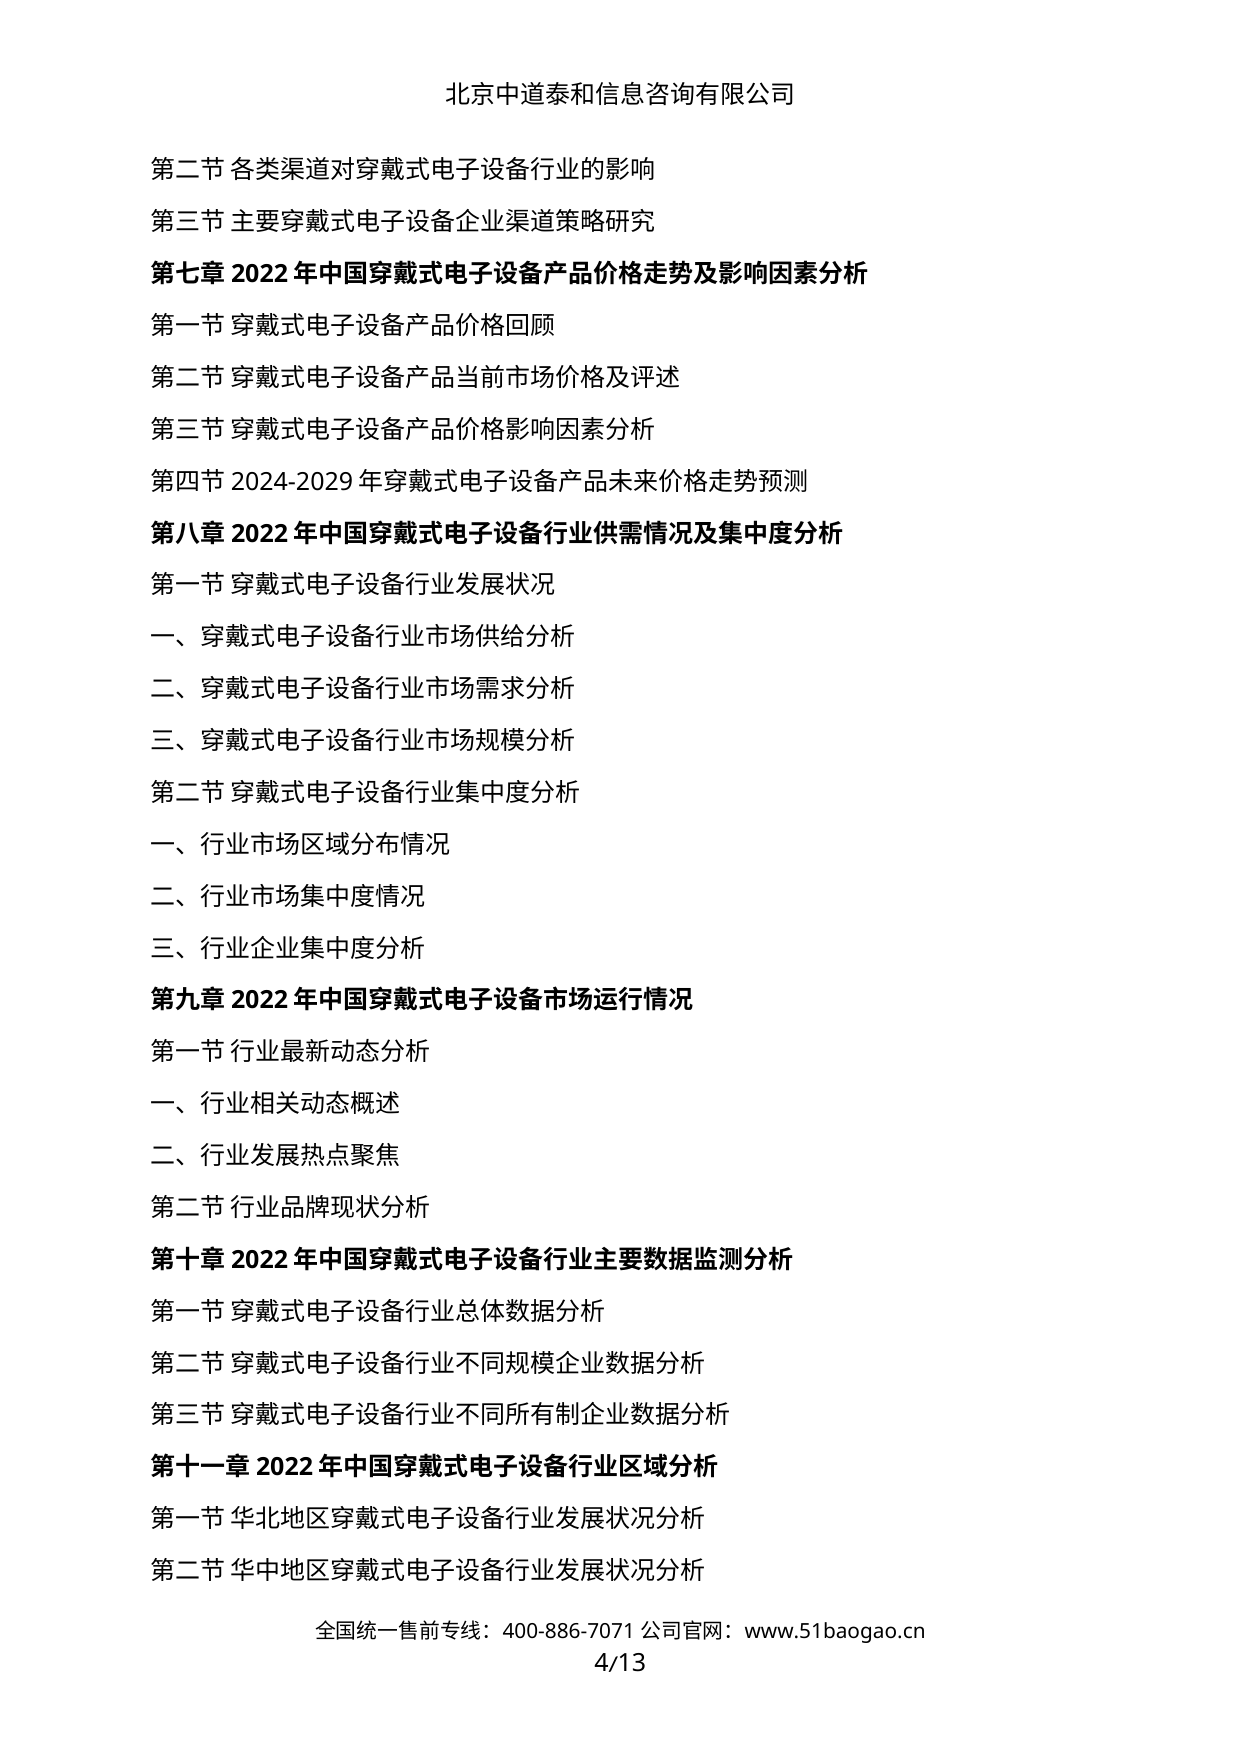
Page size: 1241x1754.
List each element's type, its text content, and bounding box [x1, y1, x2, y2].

text 第四节 2024-2029年穿戴式电子设备产品未来价格走势预测 [150, 461, 1090, 497]
text 一、行业市场区域分布情况 [150, 824, 1090, 861]
text 第十章 2022年中国穿戴式电子设备行业主要数据监测分析 [150, 1239, 1090, 1276]
text 第二节 穿戴式电子设备产品当前市场价格及评述 [150, 357, 1090, 394]
text 二、行业市场集中度情况 [150, 876, 1090, 912]
text 第八章 2022年中国穿戴式电子设备行业供需情况及集中度分析 [150, 513, 1090, 549]
text 第三节 穿戴式电子设备产品价格影响因素分析 [150, 409, 1090, 446]
text 第三节 穿戴式电子设备行业不同所有制企业数据分析 [150, 1395, 1090, 1431]
text 第二节 华中地区穿戴式电子设备行业发展状况分析 [150, 1551, 1090, 1587]
text 第十一章 2022年中国穿戴式电子设备行业区域分析 [150, 1447, 1090, 1483]
text 三、穿戴式电子设备行业市场规模分析 [150, 721, 1090, 757]
text 一、穿戴式电子设备行业市场供给分析 [150, 617, 1090, 653]
text 第三节 主要穿戴式电子设备企业渠道策略研究 [150, 202, 1090, 238]
text 第九章 2022年中国穿戴式电子设备市场运行情况 [150, 980, 1090, 1016]
text 第一节 华北地区穿戴式电子设备行业发展状况分析 [150, 1499, 1090, 1535]
text 三、行业企业集中度分析 [150, 928, 1090, 964]
text 第一节 行业最新动态分析 [150, 1032, 1090, 1068]
text 二、行业发展热点聚焦 [150, 1136, 1090, 1172]
text 第二节 穿戴式电子设备行业集中度分析 [150, 772, 1090, 809]
text 第二节 穿戴式电子设备行业不同规模企业数据分析 [150, 1343, 1090, 1379]
text 第一节 穿戴式电子设备行业发展状况 [150, 565, 1090, 601]
text 第七章 2022年中国穿戴式电子设备产品价格走势及影响因素分析 [150, 254, 1090, 290]
text 第二节 各类渠道对穿戴式电子设备行业的影响 [150, 150, 1090, 186]
text 第二节 行业品牌现状分析 [150, 1187, 1090, 1224]
text 第一节 穿戴式电子设备产品价格回顾 [150, 306, 1090, 342]
text 一、行业相关动态概述 [150, 1084, 1090, 1120]
text 第一节 穿戴式电子设备行业总体数据分析 [150, 1291, 1090, 1327]
text 二、穿戴式电子设备行业市场需求分析 [150, 669, 1090, 705]
